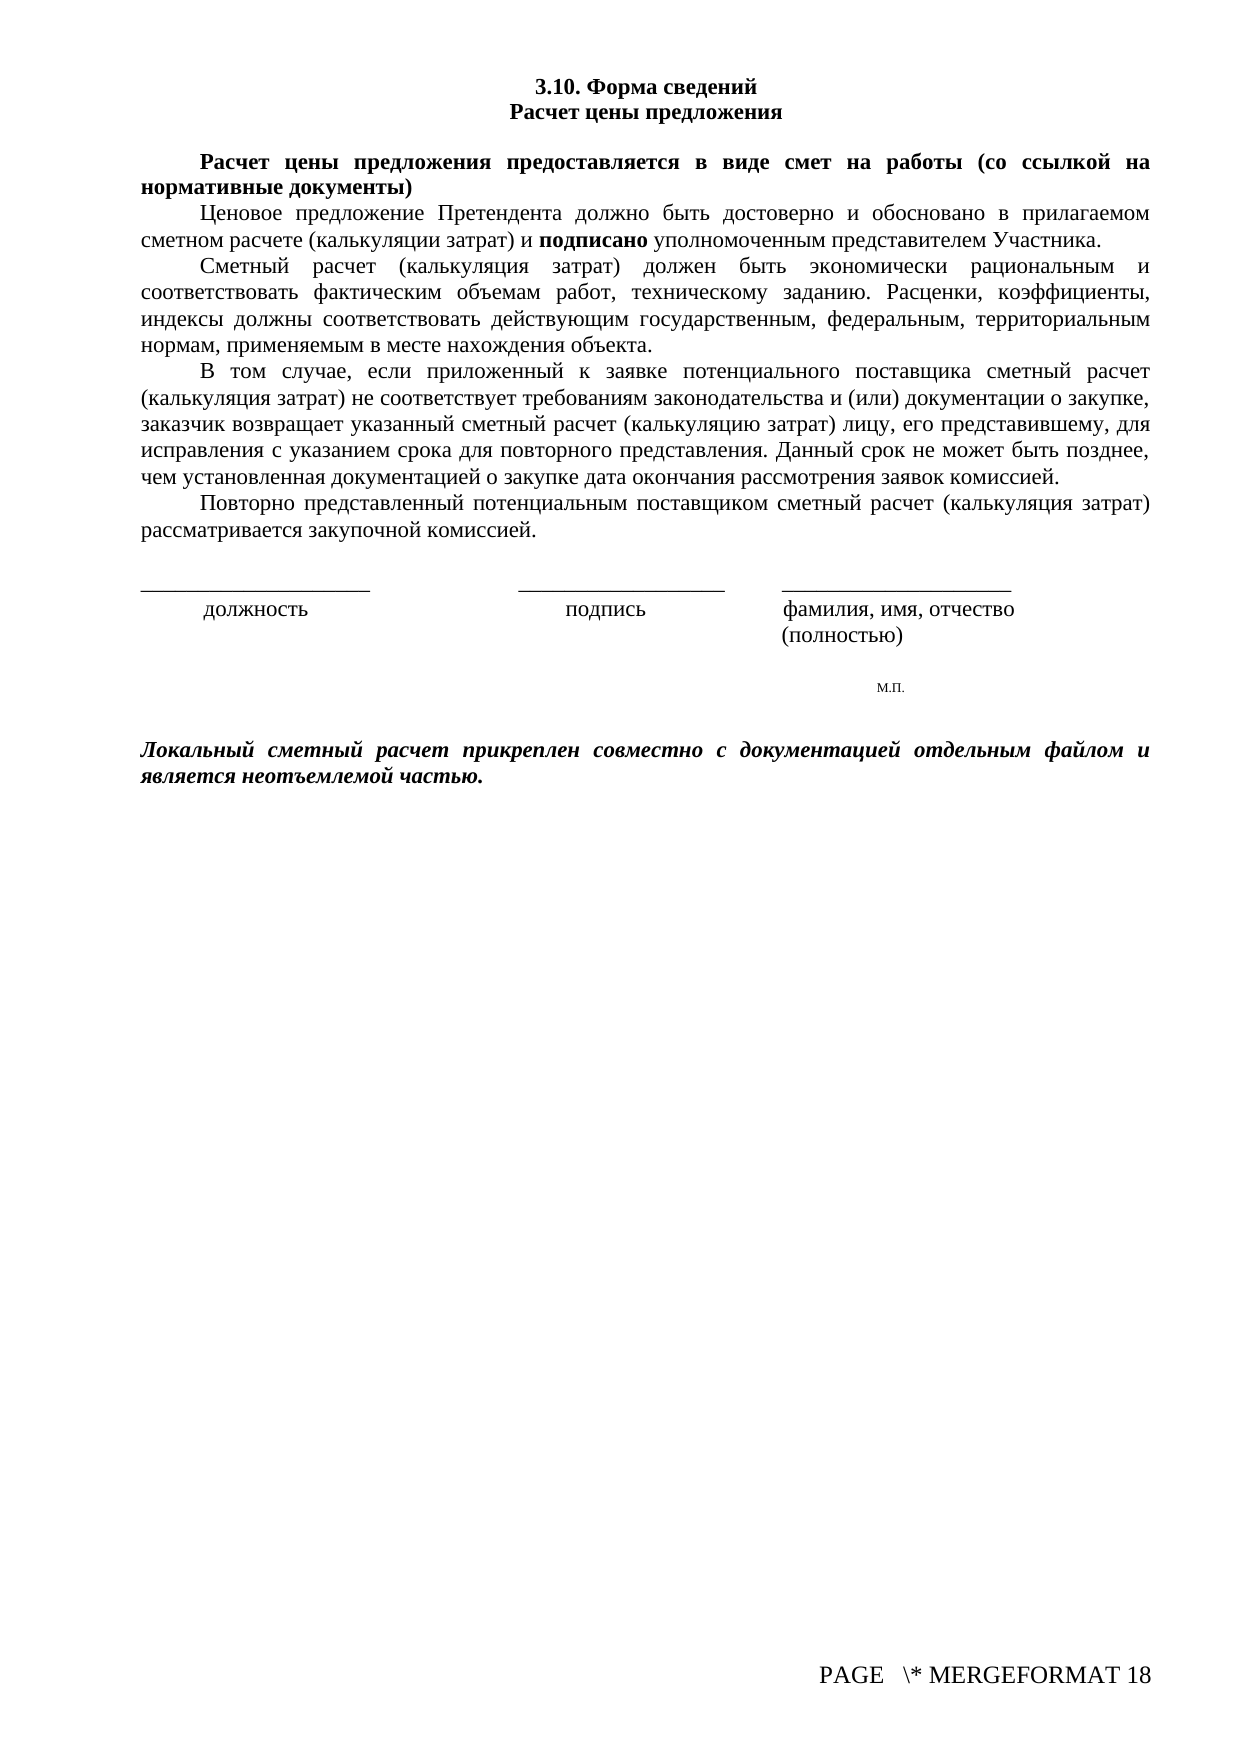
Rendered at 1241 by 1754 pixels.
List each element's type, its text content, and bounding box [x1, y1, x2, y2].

text ____________________ __________________ ____________________ [141, 568, 1152, 595]
text должность подпись фамилия, имя, отчество [141, 595, 1152, 621]
text Повторно представленный потенциальным поставщиком сметный расчет (калькуляция затрат) рассматривается закупочной комиссией. [141, 489, 1152, 542]
text Локальный сметный расчет прикреплен совместно с документацией отдельным файлом и является неотъемлемой частью. [141, 736, 1152, 789]
text 3.10. Форма сведений [141, 73, 1152, 99]
text Сметный расчет (калькуляция затрат) должен быть экономически рациональным и соответствовать фактическим объемам работ, техническому заданию. Расценки, коэффициенты, индексы должны соответствовать действующим государственным, федеральным, территориальным нормам, применяемым в месте нахождения объекта. [141, 252, 1152, 357]
text В том случае, если приложенный к заявке потенциального поставщика сметный расчет (калькуляция затрат) не соответствует требованиям законодательства и (или) документации о закупке, заказчик возвращает указанный сметный расчет (калькуляцию затрат) лицу, его представившему, для исправления с указанием срока для повторного представления. Данный срок не может быть позднее, чем установленная документацией о закупке дата окончания рассмотрения заявок комиссией. [141, 357, 1152, 489]
text (полностью) [141, 621, 1152, 647]
text М.П. [141, 680, 1152, 707]
text Расчет цены предложения [141, 99, 1152, 124]
text Расчет цены предложения предоставляется в виде смет на работы (со ссылкой на нормативные документы) [141, 149, 1152, 199]
text Ценовое предложение Претендента должно быть достоверно и обосновано в прилагаемом сметном расчете (калькуляции затрат) и подписано уполномоченным представителем Участника. [141, 199, 1152, 252]
